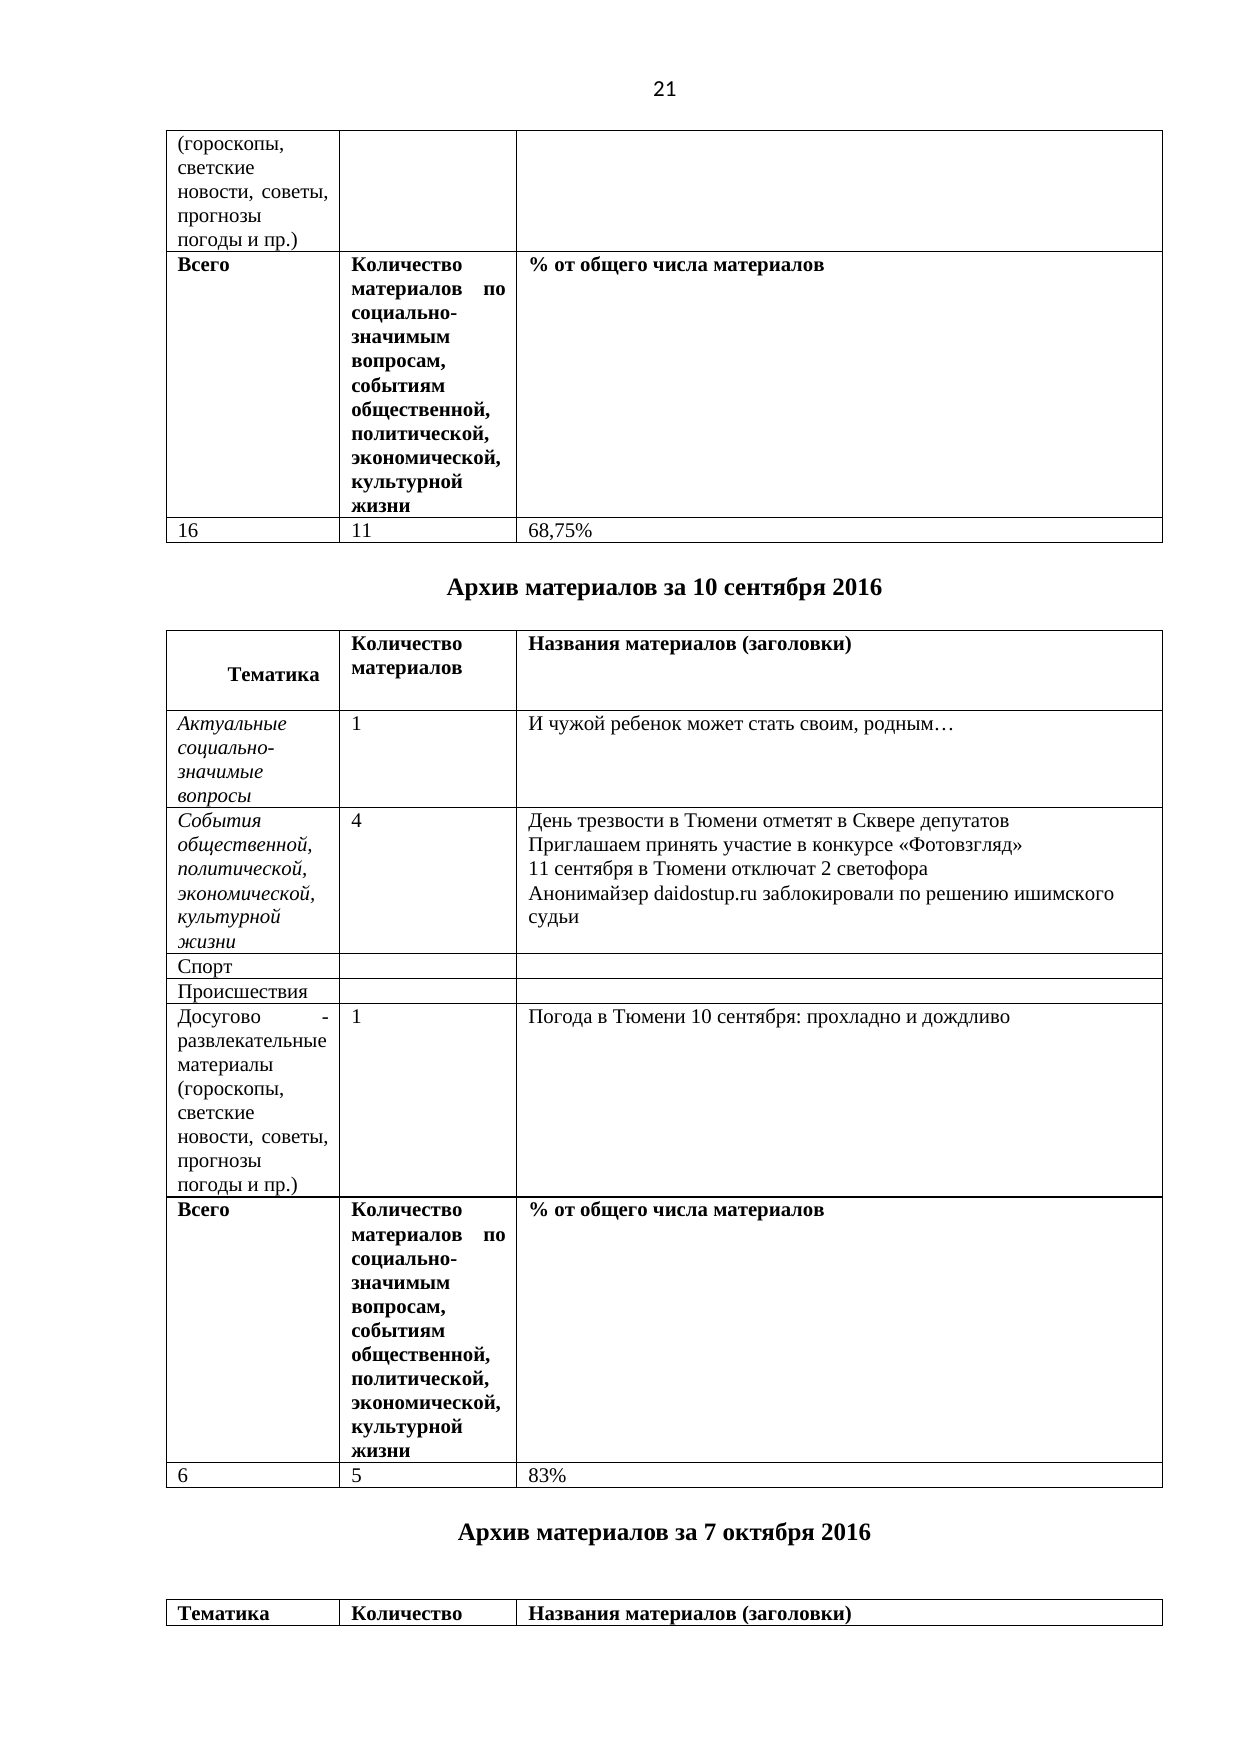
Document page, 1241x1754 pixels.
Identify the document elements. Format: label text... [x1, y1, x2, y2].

table_cell 1 [340, 1004, 516, 1196]
table_cell [517, 979, 1162, 1003]
table_header Тематика [167, 1600, 339, 1624]
table_cell 1 [340, 131, 516, 251]
table_cell Происшествия [167, 979, 339, 1003]
table_cell % от общего числа материалов [517, 252, 1162, 517]
table_cell [517, 954, 1162, 978]
table_cell Досугово -развлекательные материалы (гороскопы, светские новости, советы, прогнозы погоды и пр.) [167, 1004, 339, 1196]
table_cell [517, 131, 1162, 251]
table_cell Всего [167, 1198, 339, 1462]
table_header Количество материалов [340, 631, 516, 710]
table_cell Погода в Тюмени 10 сентября: прохладно и дождливо [517, 1004, 1162, 1196]
table_cell Спорт [167, 954, 339, 978]
table_cell События общественной, политической, экономической, культурной жизни [167, 808, 339, 953]
table_cell 1 [340, 711, 516, 807]
table_cell 16 [167, 518, 339, 542]
table_cell [340, 954, 516, 978]
table_cell И чужой ребенок может стать своим, родным… [517, 711, 1162, 807]
table_cell 5 [340, 1463, 516, 1487]
table_cell % от общего числа материалов [517, 1198, 1162, 1462]
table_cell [167, 131, 339, 251]
table_cell Количество материалов по социально-значимым вопросам, событиям общественной, политической, экономической, культурной жизни [340, 1198, 516, 1462]
table_cell 68,75% [517, 518, 1162, 542]
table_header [340, 1600, 516, 1624]
table_header Тематика [167, 631, 339, 710]
table_cell Всего [167, 252, 339, 517]
table_cell 4 [340, 808, 516, 953]
table_cell 83% [517, 1463, 1162, 1487]
table_cell 11 [340, 518, 516, 542]
table_cell [340, 979, 516, 1003]
text Архив материалов за 7 октября 2016 [177, 1517, 1152, 1546]
table_header Названия материалов (заголовки) [517, 631, 1162, 710]
table_cell Количество материалов по социально-значимым вопросам, событиям общественной, политической, экономической, культурной жизни [340, 252, 516, 517]
text Архив материалов за 10 сентября 2016 [177, 572, 1152, 601]
table_cell День трезвости в Тюмени отметят в Сквере депутатов Приглашаем принять участие в конкурсе «Фотовзгляд» 11 сентября в Тюмени отключат 2 светофора Анонимайзер daidostup.ru заблокировали по решению ишимского судьи [517, 808, 1162, 953]
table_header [517, 1600, 1162, 1624]
table_cell 6 [167, 1463, 339, 1487]
table_cell Актуальные социально-значимые вопросы [167, 711, 339, 807]
